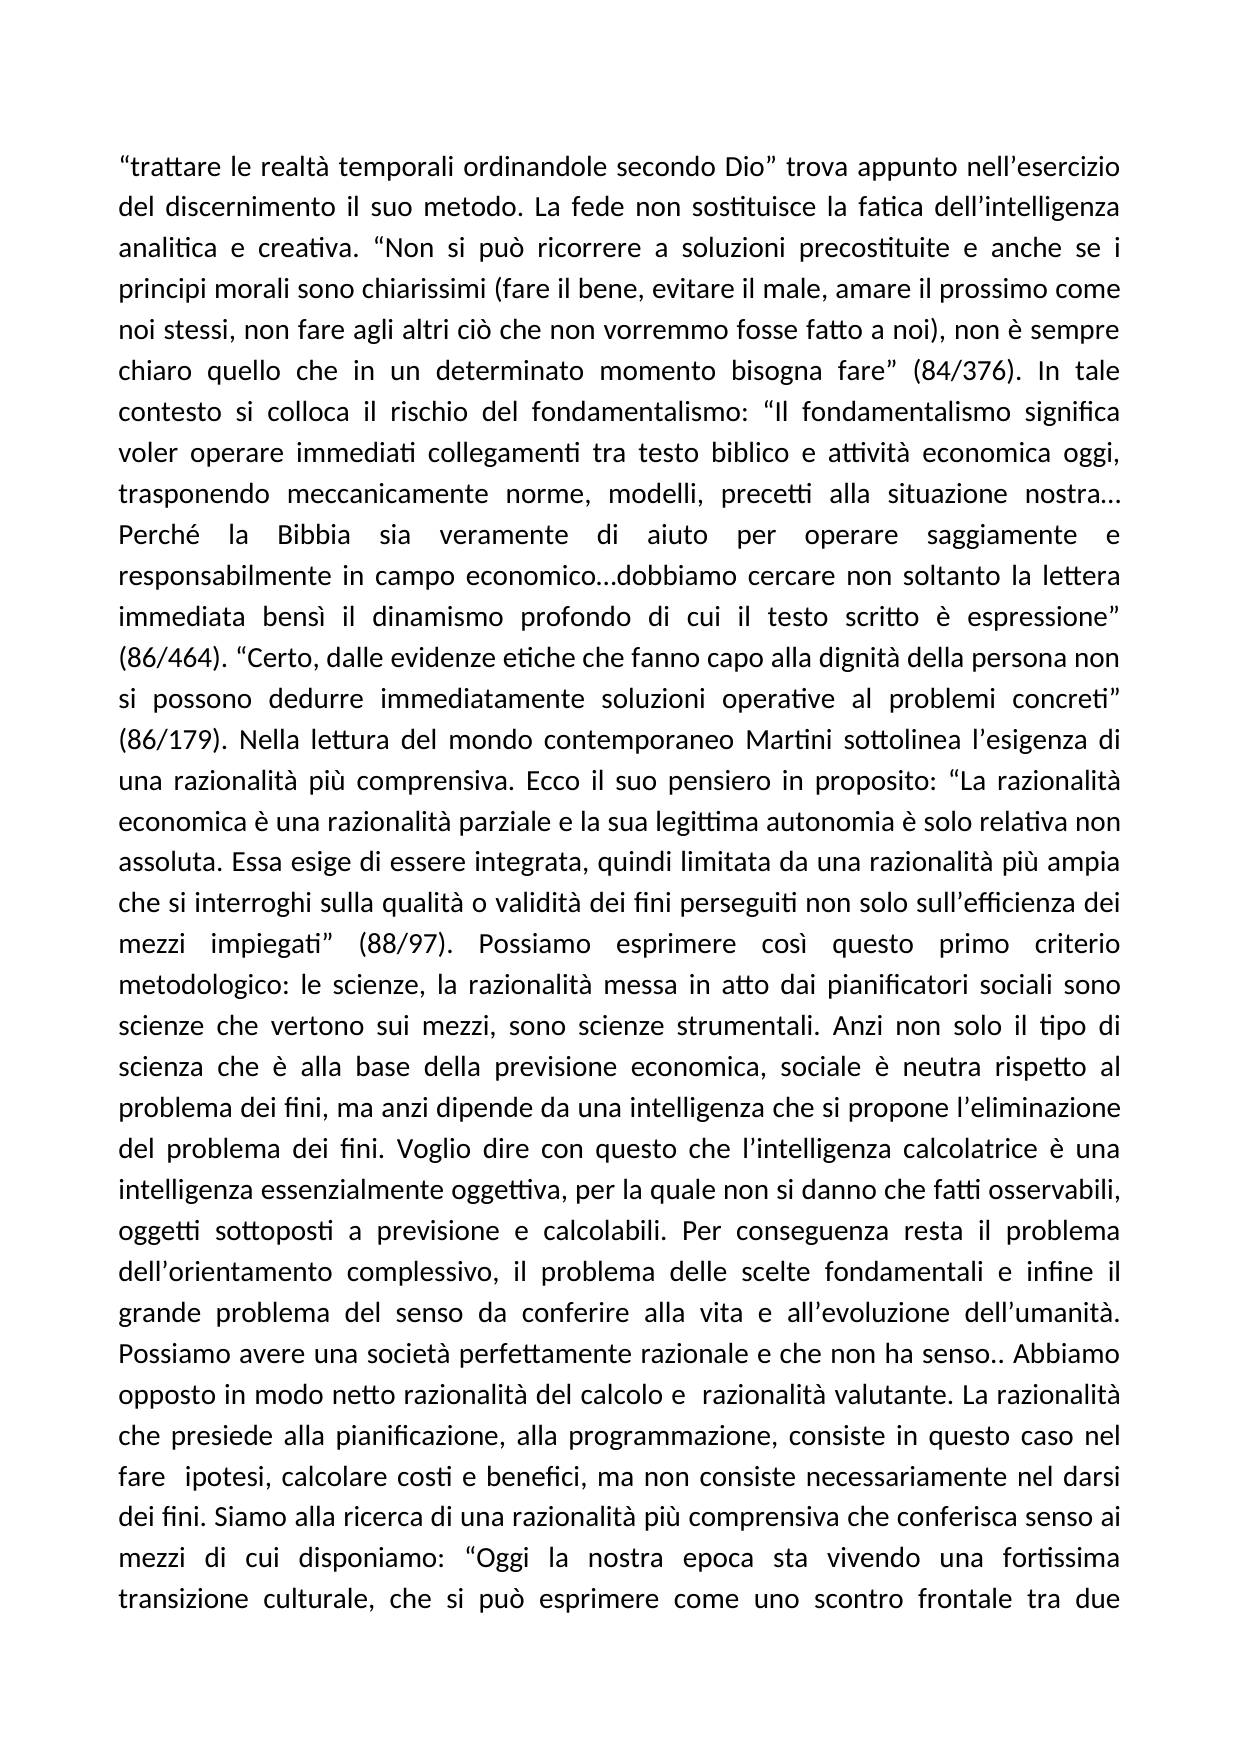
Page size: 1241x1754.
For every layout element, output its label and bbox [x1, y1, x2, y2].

text [118, 148, 1122, 1616]
